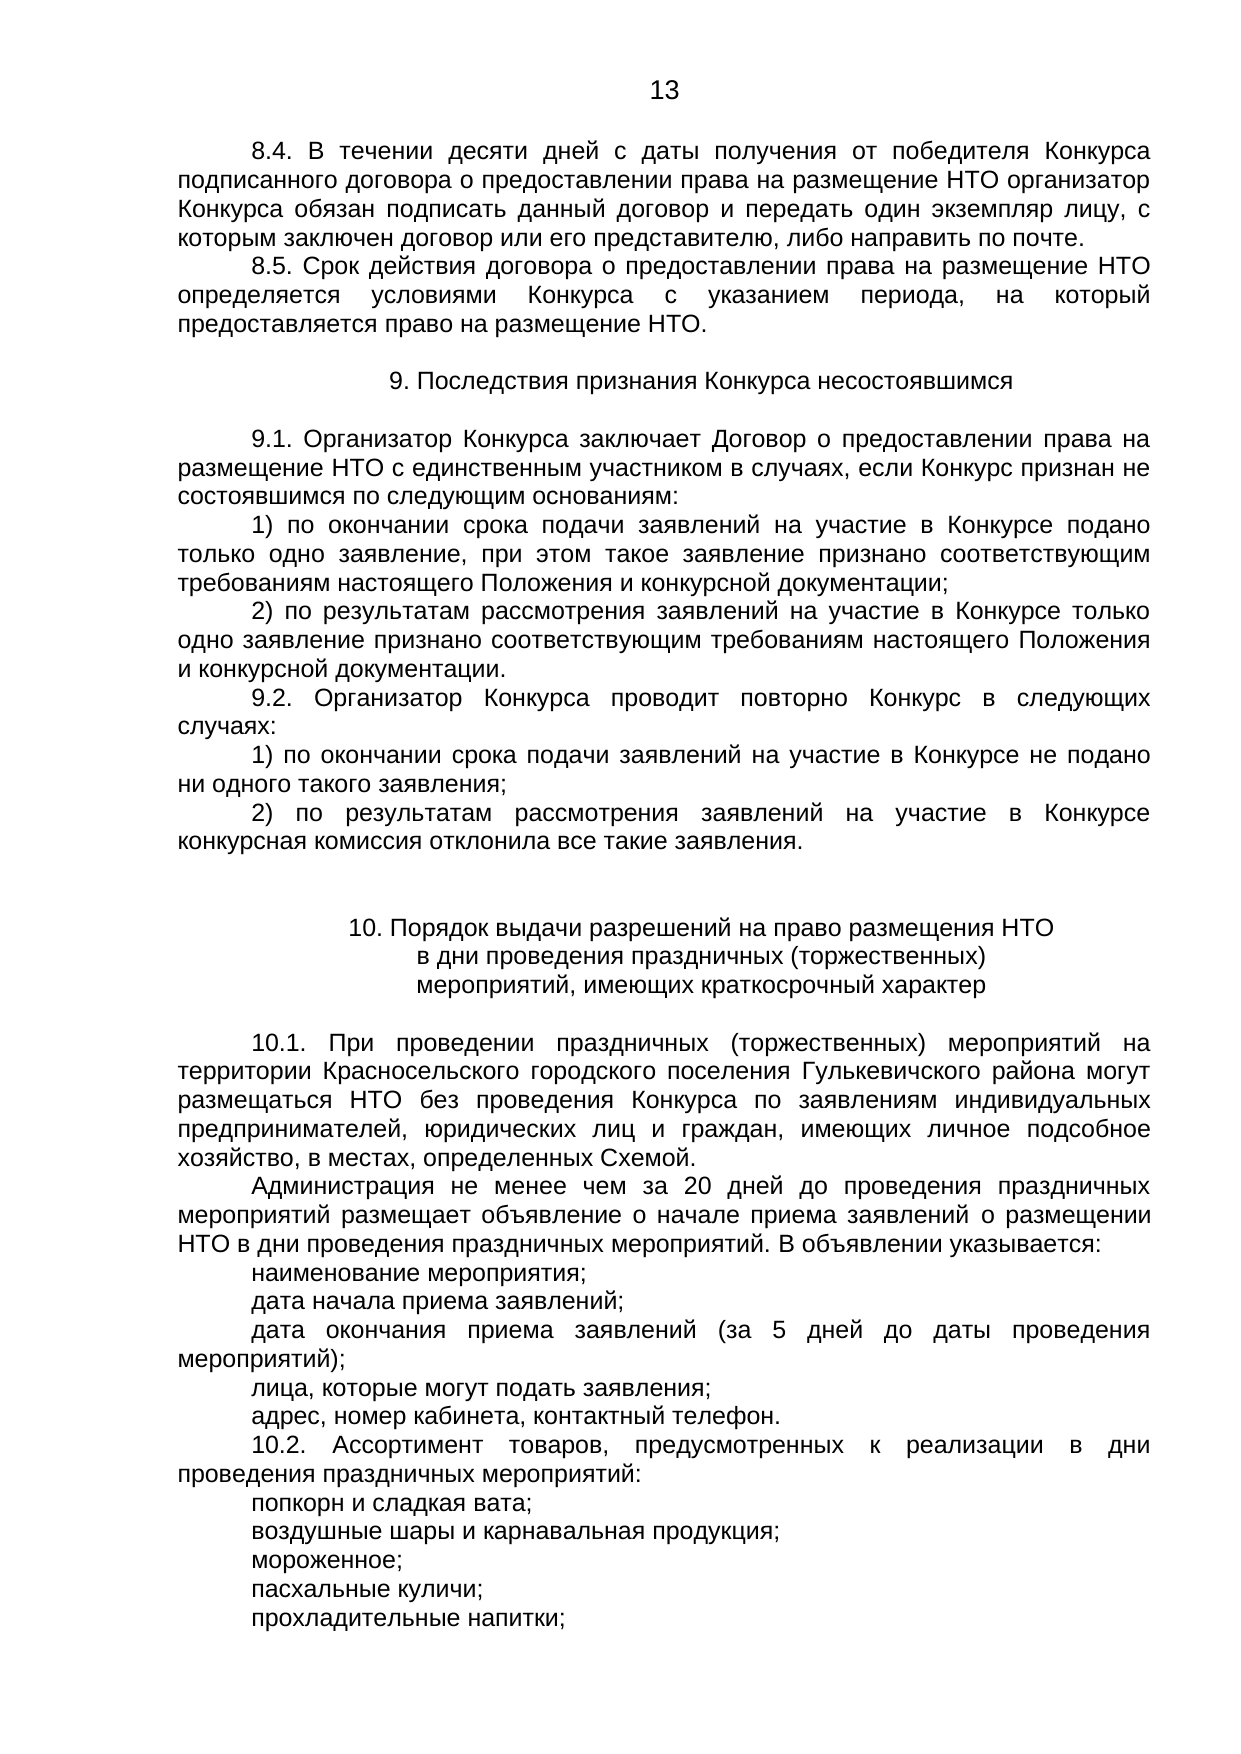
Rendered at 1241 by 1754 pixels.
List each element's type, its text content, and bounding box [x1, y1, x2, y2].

text прохладительные напитки; [177, 1602, 1152, 1631]
text 2) по результатам рассмотрения заявлений на участие в Конкурсе конкурсная комиссия отклонила все такие заявления. [177, 797, 1152, 855]
text 2) по результатам рассмотрения заявлений на участие в Конкурсе только одно заявление признано соответствующим требованиям настоящего Положения и конкурсной документации. [177, 596, 1152, 682]
text лица, которые могут подать заявления; [177, 1372, 1152, 1401]
text 1) по окончании срока подачи заявлений на участие в Конкурсе подано только одно заявление, при этом такое заявление признано соответствующим требованиям настоящего Положения и конкурсной документации; [177, 510, 1152, 596]
text воздушные шары и карнавальная продукция; [177, 1516, 1152, 1545]
text в дни проведения праздничных (торжественных) [177, 941, 1152, 970]
text мороженное; [177, 1545, 1152, 1574]
text 10.2. Ассортимент товаров, предусмотренных к реализации в дни проведения праздничных мероприятий: [177, 1430, 1152, 1487]
text 9. Последствия признания Конкурса несостоявшимся [177, 366, 1152, 395]
text дата начала приема заявлений; [177, 1286, 1152, 1315]
text наименование мероприятия; [177, 1257, 1152, 1286]
text 10.1. При проведении праздничных (торжественных) мероприятий на территории Красносельского городского поселения Гулькевичского района могут размещаться НТО без проведения Конкурса по заявлениям индивидуальных предпринимателей, юридических лиц и граждан, имеющих личное подсобное хозяйство, в местах, определенных Схемой. [177, 1027, 1152, 1171]
text 1) по окончании срока подачи заявлений на участие в Конкурсе не подано ни одного такого заявления; [177, 740, 1152, 797]
text дата окончания приема заявлений (за 5 дней до даты проведения мероприятий); [177, 1315, 1152, 1372]
text 9.2. Организатор Конкурса проводит повторно Конкурс в следующих случаях: [177, 682, 1152, 740]
text 8.5. Срок действия договора о предоставлении права на размещение НТО определяется условиями Конкурса с указанием периода, на который предоставляется право на размещение НТО. [177, 251, 1152, 337]
text 9.1. Организатор Конкурса заключает Договор о предоставлении права на размещение НТО с единственным участником в случаях, если Конкурс признан не состоявшимся по следующим основаниям: [177, 424, 1152, 510]
text пасхальные куличи; [177, 1574, 1152, 1602]
text 10. Порядок выдачи разрешений на право размещения НТО [177, 912, 1152, 941]
text Администрация не менее чем за 20 дней до проведения праздничных мероприятий размещает объявление о начале приема заявлений о размещении НТО в дни проведения праздничных мероприятий. В объявлении указывается: [177, 1171, 1152, 1257]
text адрес, номер кабинета, контактный телефон. [177, 1401, 1152, 1430]
text 8.4. В течении десяти дней с даты получения от победителя Конкурса подписанного договора о предоставлении права на размещение НТО организатор Конкурса обязан подписать данный договор и передать один экземпляр лицу, с которым заключен договор или его представителю, либо направить по почте. [177, 136, 1152, 251]
text попкорн и сладкая вата; [177, 1487, 1152, 1516]
text мероприятий, имеющих краткосрочный характер [177, 970, 1152, 999]
